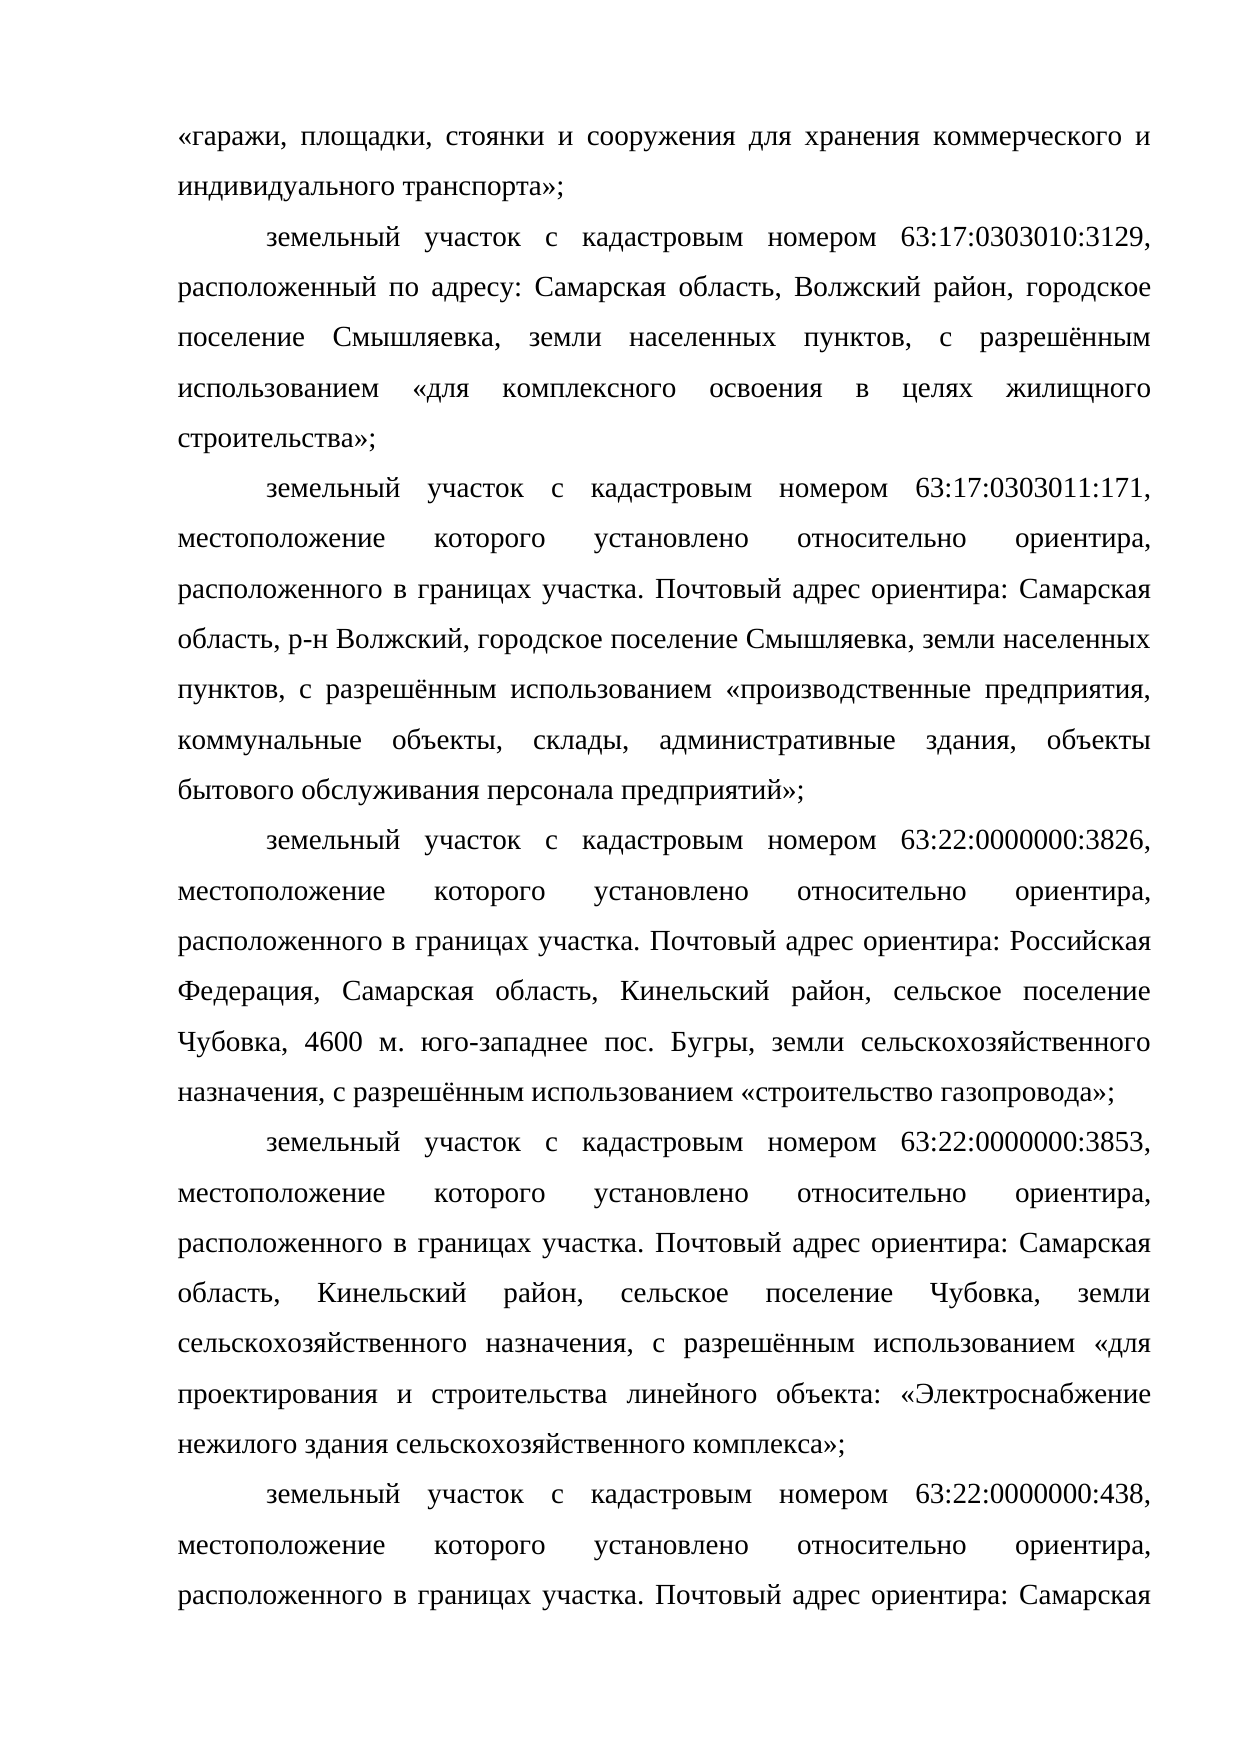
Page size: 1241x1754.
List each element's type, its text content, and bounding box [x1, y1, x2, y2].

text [177, 1477, 1152, 1611]
text земельный участок с кадастровым номером 63:22:0000000:3853, местоположение которого установлено относительно ориентира, расположенного в границах участка. Почтовый адрес ориентира: Самарская область, Кинельский район, сельское поселение Чубовка, земли сельскохозяйственного назначения, с разрешённым использованием «для проектирования и строительства линейного объекта: «Электроснабжение нежилого здания сельскохозяйственного комплекса»; [177, 1124, 1152, 1460]
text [177, 118, 1152, 202]
text земельный участок с кадастровым номером 63:17:0303011:171, местоположение которого установлено относительно ориентира, расположенного в границах участка. Почтовый адрес ориентира: Самарская область, р-н Волжский, городское поселение Смышляевка, земли населенных пунктов, с разрешённым использованием «производственные предприятия, коммунальные объекты, склады, административные здания, объекты бытового обслуживания персонала предприятий»; [177, 470, 1152, 806]
text земельный участок с кадастровым номером 63:22:0000000:3826, местоположение которого установлено относительно ориентира, расположенного в границах участка. Почтовый адрес ориентира: Российская Федерация, Самарская область, Кинельский район, сельское поселение Чубовка, 4600 м. юго-западнее пос. Бугры, земли сельскохозяйственного назначения, с разрешённым использованием «строительство газопровода»; [177, 822, 1152, 1108]
text земельный участок с кадастровым номером 63:17:0303010:3129, расположенный по адресу: Самарская область, Волжский район, городское поселение Смышляевка, земли населенных пунктов, с разрешённым использованием «для комплексного освоения в целях жилищного строительства»; [177, 219, 1152, 453]
